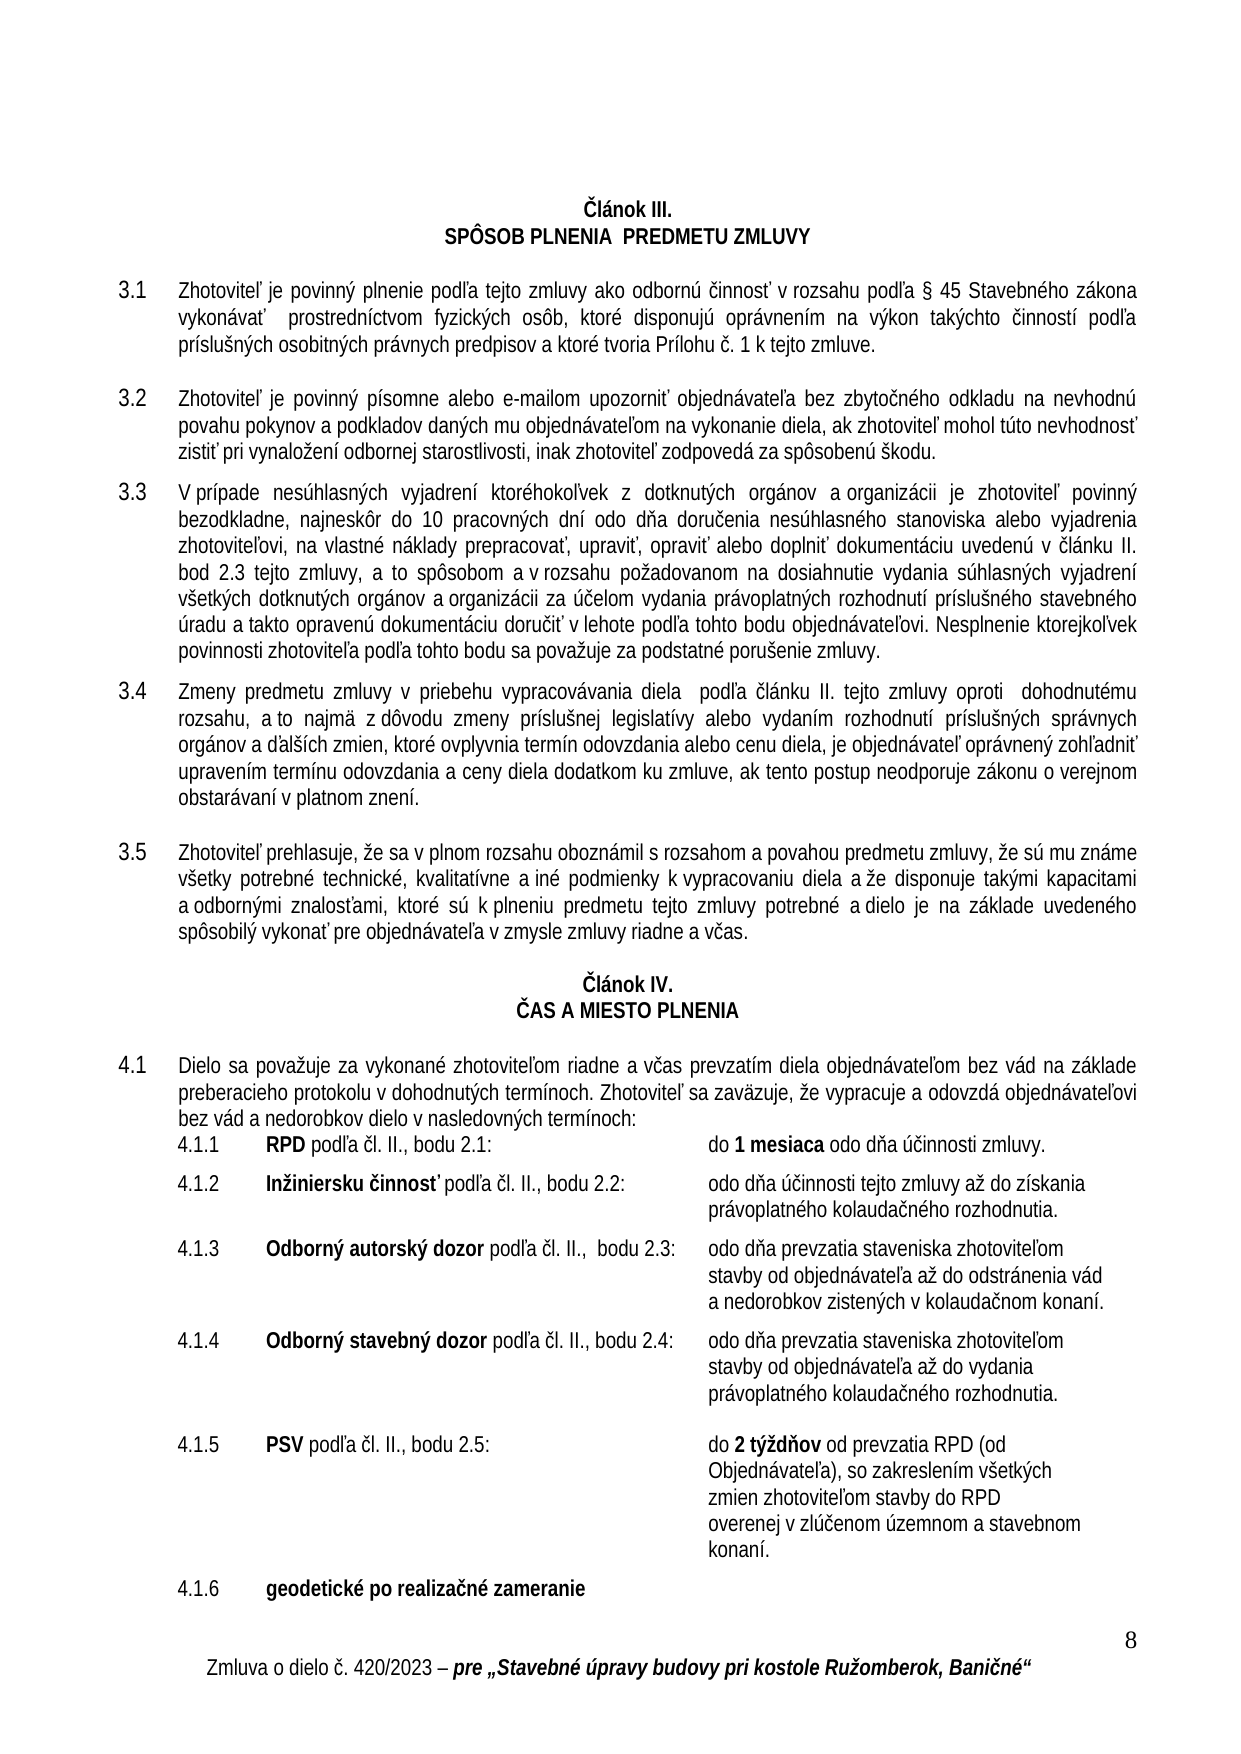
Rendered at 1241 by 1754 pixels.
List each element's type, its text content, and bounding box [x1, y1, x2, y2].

text Článok III. [118, 196, 1137, 223]
list RPD podľa čl. II., bodu 2.1: do 1 mesiaca odo dňa účinnosti zmluvy. [177, 1131, 1137, 1158]
list konaní. [634, 1536, 1137, 1563]
list Zhotoviteľ je povinný plnenie podľa tejto zmluvy ako odbornú činnosť v rozsahu podľa § 45 Stavebného zákona vykonávať prostredníctvom fyzických osôb, ktoré disponujú oprávnením na výkon takýchto činností podľa príslušných osobitných právnych predpisov a ktoré tvoria Prílohu č. 1 k tejto zmluve. [118, 276, 1137, 357]
list a nedorobkov zistených v kolaudačnom konaní. [634, 1288, 1137, 1314]
list Inžiniersku činnosť podľa čl. II., bodu 2.2: odo dňa účinnosti tejto zmluvy až do získania [177, 1170, 1137, 1196]
list zmien zhotoviteľom stavby do RPD [634, 1484, 1137, 1510]
list právoplatného kolaudačného rozhodnutia. [634, 1379, 1137, 1406]
list Odborný stavebný dozor podľa čl. II., bodu 2.4: odo dňa prevzatia staveniska zhotoviteľom [177, 1327, 1137, 1353]
list Zmeny predmetu zmluvy v priebehu vypracovávania diela podľa článku II. tejto zmluvy oproti dohodnutému rozsahu, a to najmä z dôvodu zmeny príslušnej legislatívy alebo vydaním rozhodnutí príslušných správnych orgánov a ďalších zmien, ktoré ovplyvnia termín odovzdania alebo cenu diela, je objednávateľ oprávnený zohľadniť upravením termínu odovzdania a ceny diela dodatkom ku zmluve, ak tento postup neodporuje zákonu o verejnom obstarávaní v platnom znení. [118, 676, 1137, 810]
list Objednávateľa), so zakreslením všetkých [634, 1457, 1137, 1484]
text Článok IV. [118, 971, 1137, 997]
list Zhotoviteľ je povinný písomne alebo e-mailom upozorniť objednávateľa bez zbytočného odkladu na nevhodnú povahu pokynov a podkladov daných mu objednávateľom na vykonanie diela, ak zhotoviteľ mohol túto nevhodnosť zistiť pri vynaložení odbornej starostlivosti, inak zhotoviteľ zodpovedá za spôsobenú škodu. [118, 383, 1137, 464]
list overenej v zlúčenom územnom a stavebnom [634, 1510, 1137, 1536]
list PSV podľa čl. II., bodu 2.5: do 2 týždňov od prevzatia RPD (od [177, 1431, 1137, 1457]
list Odborný autorský dozor podľa čl. II., bodu 2.3: odo dňa prevzatia staveniska zhotoviteľom [177, 1235, 1137, 1262]
text SPÔSOB PLNENIA PREDMETU ZMLUVY [118, 223, 1137, 249]
list geodetické po realizačné zameranie [177, 1575, 1137, 1602]
list stavby od objednávateľa až do odstránenia vád [634, 1262, 1137, 1288]
list Zhotoviteľ prehlasuje, že sa v plnom rozsahu oboznámil s rozsahom a povahou predmetu zmluvy, že sú mu známe všetky potrebné technické, kvalitatívne a iné podmienky k vypracovaniu diela a že disponuje takými kapacitami a odbornými znalosťami, ktoré sú k plneniu predmetu tejto zmluvy potrebné a dielo je na základe uvedeného spôsobilý vykonať pre objednávateľa v zmysle zmluvy riadne a včas. [118, 837, 1137, 944]
list Dielo sa považuje za vykonané zhotoviteľom riadne a včas prevzatím diela objednávateľom bez vád na základe preberacieho protokolu v dohodnutých termínoch. Zhotoviteľ sa zaväzuje, že vypracuje a odovzdá objednávateľovi bez vád a nedorobkov dielo v nasledovných termínoch: [118, 1050, 1137, 1131]
list právoplatného kolaudačného rozhodnutia. [266, 1196, 1137, 1223]
text ČAS A MIESTO PLNENIA [118, 997, 1137, 1023]
list V prípade nesúhlasných vyjadrení ktoréhokoľvek z dotknutých orgánov a organizácii je zhotoviteľ povinný bezodkladne, najneskôr do 10 pracovných dní odo dňa doručenia nesúhlasného stanoviska alebo vyjadrenia zhotoviteľovi, na vlastné náklady prepracovať, upraviť, opraviť alebo doplniť dokumentáciu uvedenú v článku II. bod 2.3 tejto zmluvy, a to spôsobom a v rozsahu požadovanom na dosiahnutie vydania súhlasných vyjadrení všetkých dotknutých orgánov a organizácii za účelom vydania právoplatných rozhodnutí príslušného stavebného úradu a takto opravenú dokumentáciu doručiť v lehote podľa tohto bodu objednávateľovi. Nesplnenie ktorejkoľvek povinnosti zhotoviteľa podľa tohto bodu sa považuje za podstatné porušenie zmluvy. [118, 477, 1137, 664]
list stavby od objednávateľa až do vydania [634, 1353, 1137, 1379]
